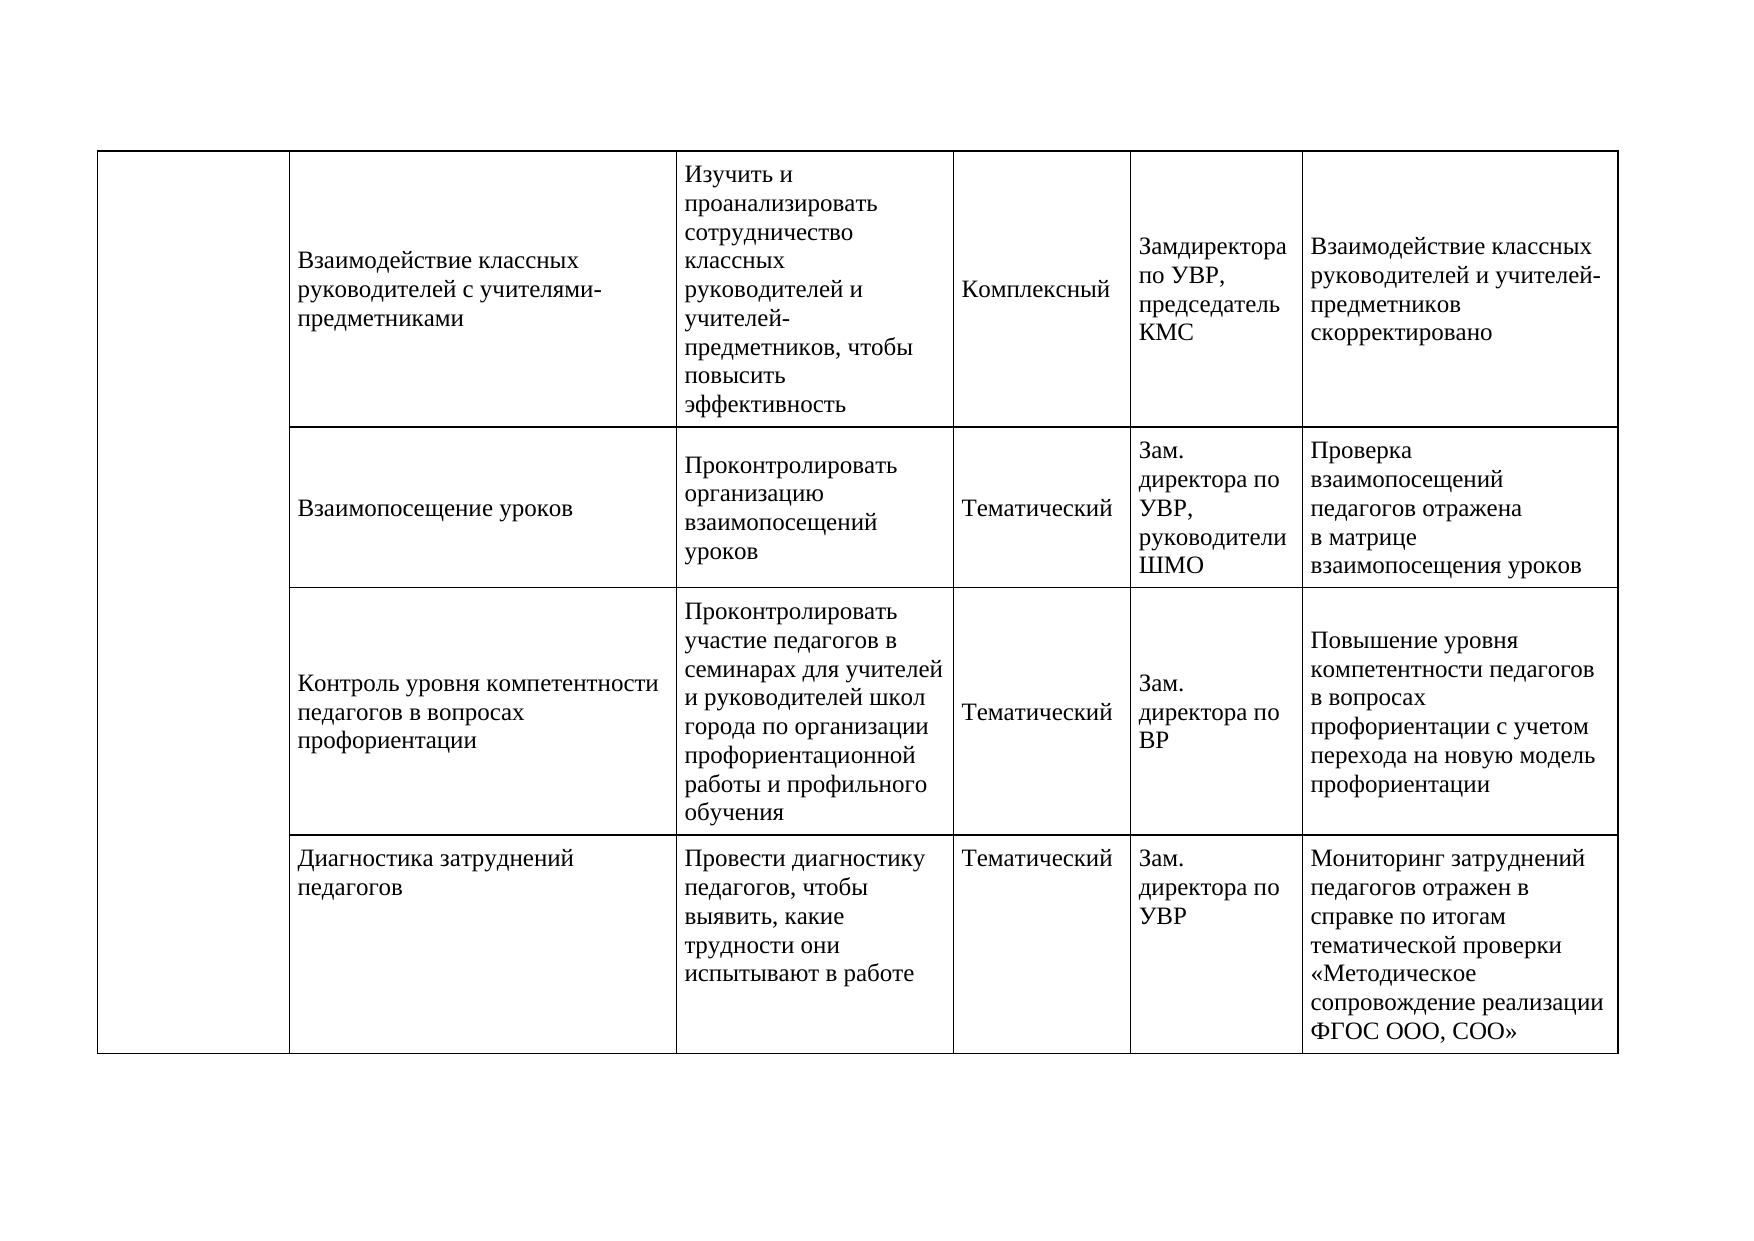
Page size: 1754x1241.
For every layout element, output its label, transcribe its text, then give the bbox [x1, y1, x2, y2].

table_cell Комплексный [954, 152, 1130, 426]
table_cell Взаимодействие классных руководителей с учителями-предметниками [290, 152, 676, 426]
table_cell Мониторинг затруднений педагогов отражен в справке по итогам тематической проверки «Методическое сопровождение реализации ФГОС ООО, СОО» [1303, 836, 1617, 1052]
table_cell Контроль уровня компетентности педагогов в вопросах профориентации [290, 588, 676, 834]
table_cell Зам. директора по УВР, руководители ШМО [1131, 428, 1302, 587]
table_cell Диагностика затруднений педагогов [290, 836, 676, 1052]
table_cell Тематический [954, 836, 1130, 1052]
table_cell Тематический [954, 428, 1130, 587]
table_cell Зам. директора по УВР [1131, 836, 1302, 1052]
table_cell Замдиректора по УВР, председатель КМС [1131, 152, 1302, 426]
table_cell Тематический [954, 588, 1130, 834]
table_cell Провести диагностику педагогов, чтобы выявить, какие трудности они испытывают в работе [677, 836, 953, 1052]
table_cell Взаимодействие классных руководителей и учителей-предметников скорректировано [1303, 152, 1617, 426]
table_cell Повышение уровня компетентности педагогов в вопросах профориентации с учетом перехода на новую модель профориентации [1303, 588, 1617, 834]
table_cell Проверка взаимопосещений педагогов отражена в матрице взаимопосещения уроков [1303, 428, 1617, 587]
table_cell Проконтролировать участие педагогов в семинарах для учителей и руководителей школ города по организации профориентационной работы и профильного обучения [677, 588, 953, 834]
table_cell Проконтролировать организацию взаимопосещений уроков [677, 428, 953, 587]
table_cell Изучить и проанализировать сотрудничество классных руководителей и учителей-предметников, чтобы повысить эффективность [677, 152, 953, 426]
table_cell Зам. директора по ВР [1131, 588, 1302, 834]
table_cell Взаимопосещение уроков [290, 428, 676, 587]
